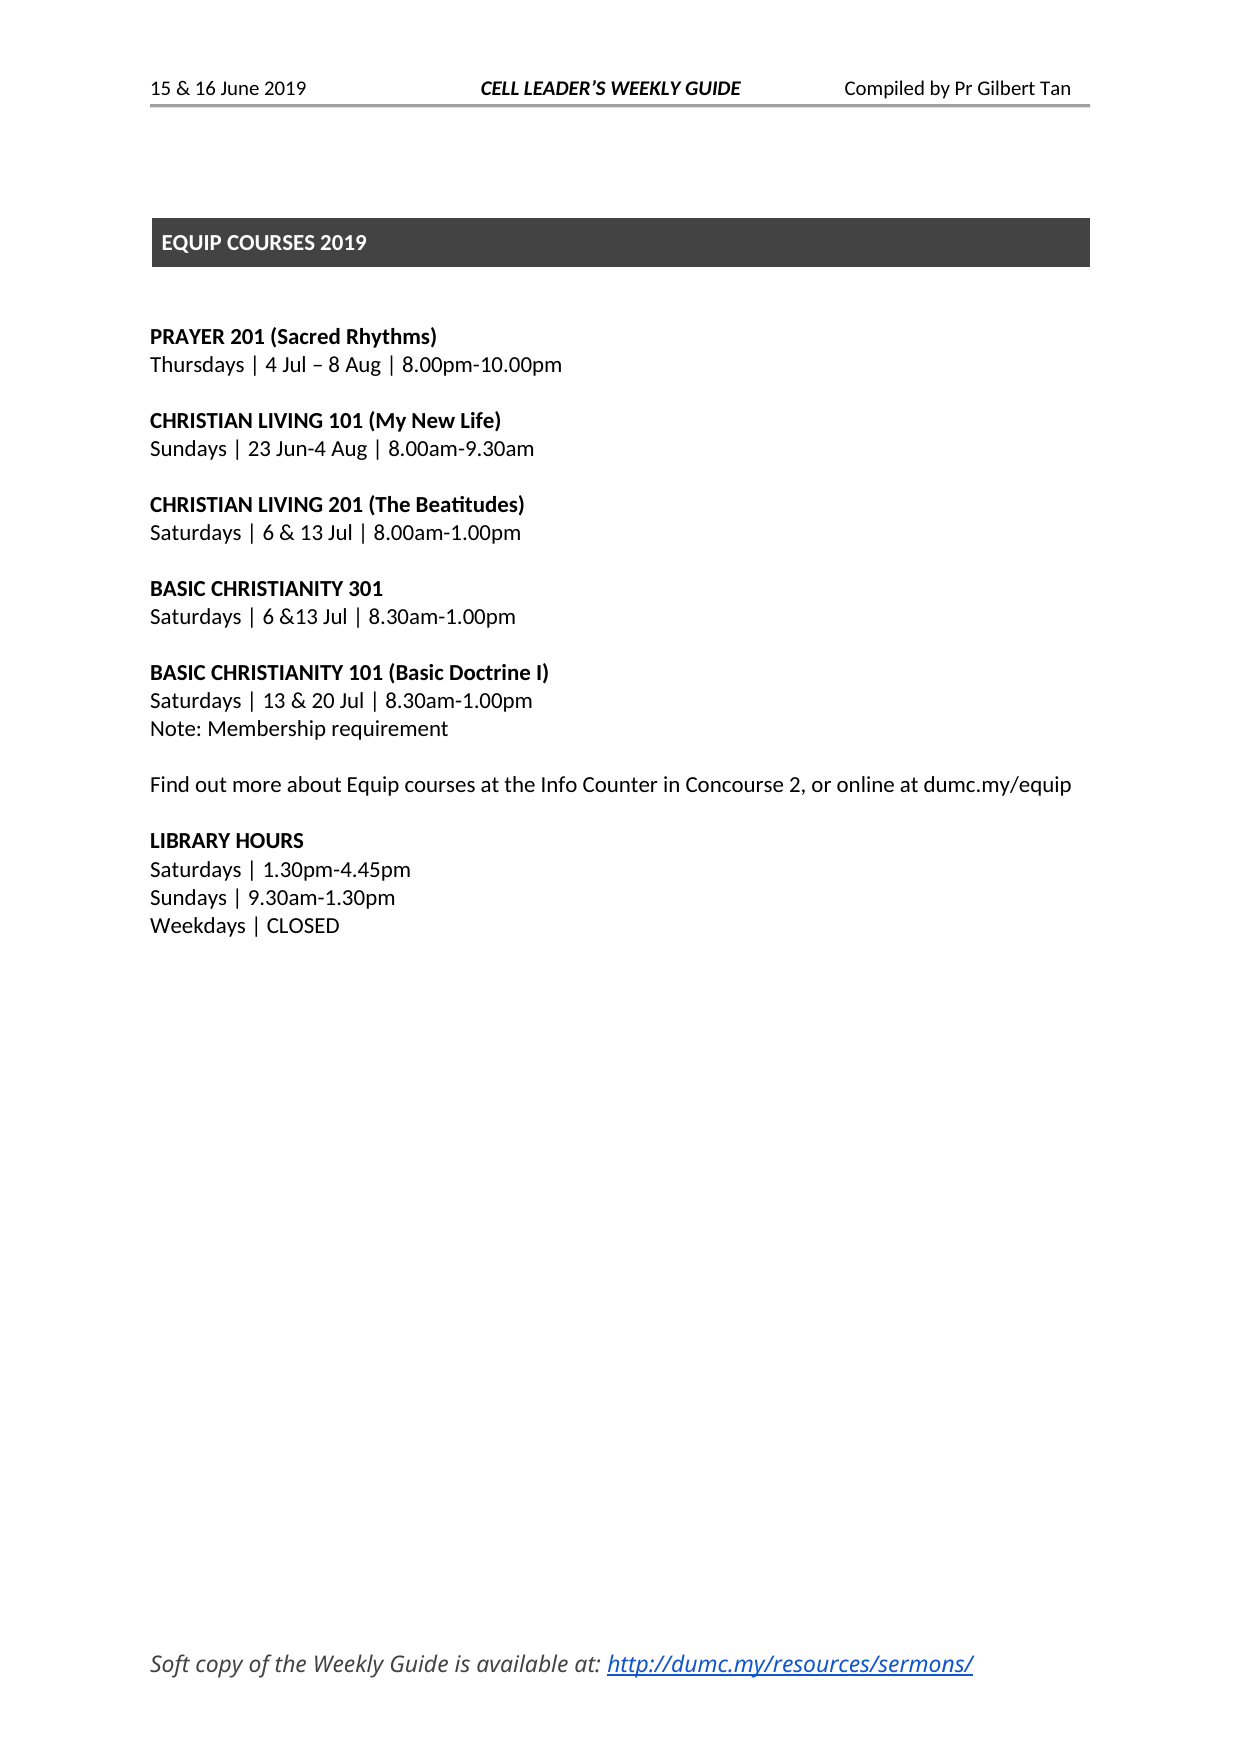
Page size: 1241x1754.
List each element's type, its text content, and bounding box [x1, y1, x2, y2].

text Saturdays | 6 & 13 Jul | 8.00am-1.00pm [150, 518, 1090, 546]
text CHRISTIAN LIVING 201 (The Beatitudes) [150, 490, 1090, 518]
text Note: Membership requirement [150, 714, 1090, 743]
text Weekdays | CLOSED [150, 911, 1090, 963]
table_header EQUIP COURSES 2019 [152, 218, 1090, 267]
text Saturdays | 13 & 20 Jul | 8.30am-1.00pm [150, 687, 1090, 714]
text Sundays | 9.30am-1.30pm [150, 883, 1090, 911]
text Thursdays | 4 Jul – 8 Aug | 8.00pm-10.00pm [150, 350, 1090, 378]
text LIBRARY HOURS [150, 827, 1090, 855]
text CHRISTIAN LIVING 101 (My New Life) [150, 406, 1090, 434]
text Find out more about Equip courses at the Info Counter in Concourse 2, or online at dumc.my/equip [150, 771, 1090, 799]
text BASIC CHRISTIANITY 301 [150, 574, 1090, 602]
text Saturdays | 6 &13 Jul | 8.30am-1.00pm [150, 602, 1090, 631]
text Sundays | 23 Jun-4 Aug | 8.00am-9.30am [150, 434, 1090, 462]
text BASIC CHRISTIANITY 101 (Basic Doctrine I) [150, 658, 1090, 687]
text PRAYER 201 (Sacred Rhythms) [150, 322, 1090, 350]
text Saturdays | 1.30pm-4.45pm [150, 855, 1090, 883]
